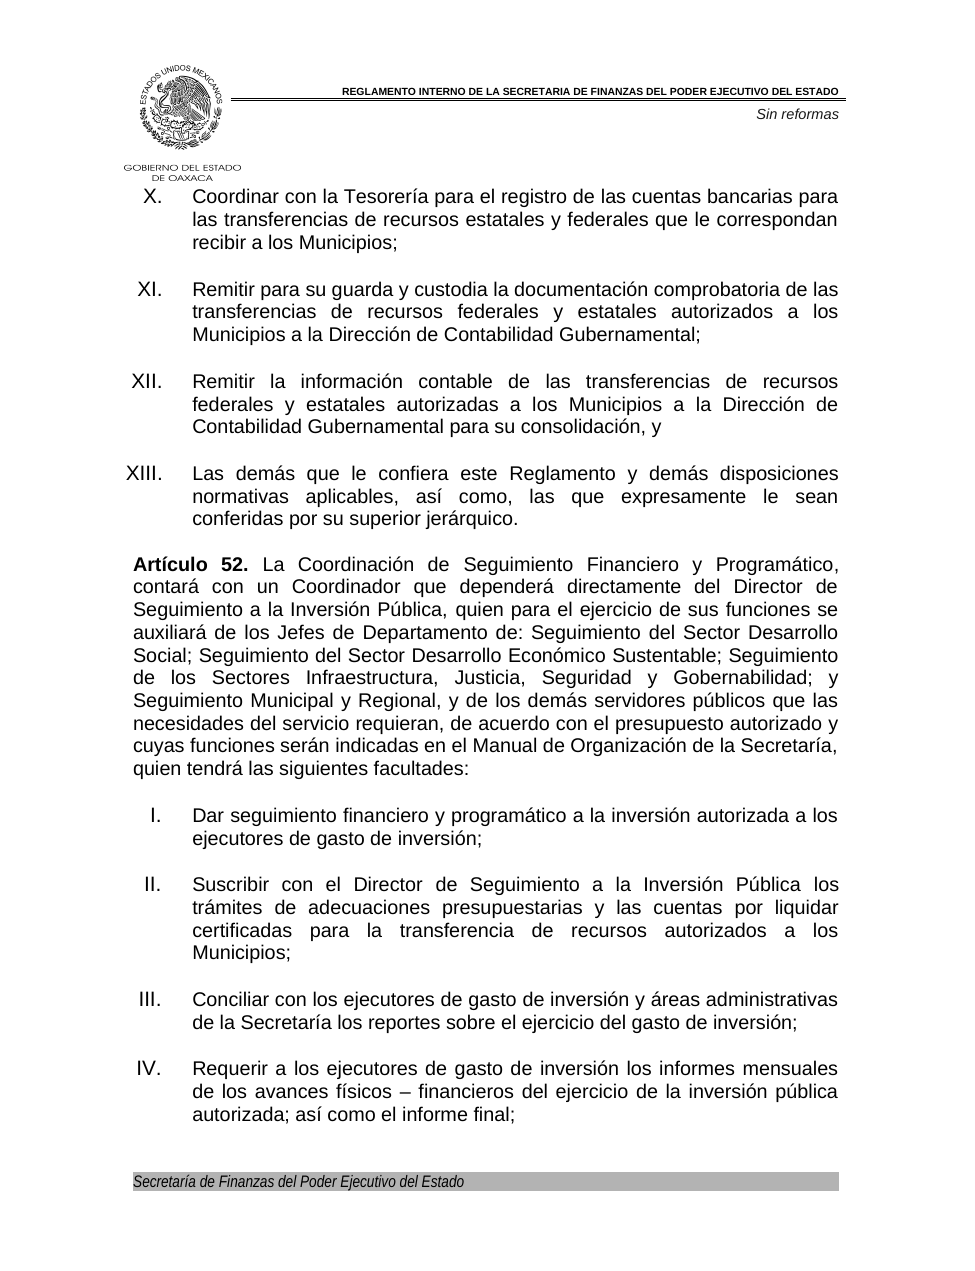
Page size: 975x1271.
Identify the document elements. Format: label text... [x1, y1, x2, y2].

picture [121, 62, 244, 184]
list Coordinar con la Tesorería para el registro de las cuentas bancarias para las transferencias de recursos estatales y federales que le correspondan recibir a los Municipios; [162, 184, 839, 254]
list Dar seguimiento financiero y programático a la inversión autorizada a los ejecutores de gasto de inversión; [161, 802, 839, 849]
list Suscribir con el Director de Seguimiento a la Inversión Pública los trámites de adecuaciones presupuestarias y las cuentas por liquidar certificadas para la transferencia de recursos autorizados a los Municipios; [161, 872, 839, 964]
list Remitir para su guarda y custodia la documentación comprobatoria de las transferencias de recursos federales y estatales autorizados a los Municipios a la Dirección de Contabilidad Gubernamental; [162, 276, 839, 346]
list Remitir la información contable de las transferencias de recursos federales y estatales autorizadas a los Municipios a la Dirección de Contabilidad Gubernamental para su consolidación, y [162, 368, 839, 438]
list Conciliar con los ejecutores de gasto de inversión y áreas administrativas de la Secretaría los reportes sobre el ejercicio del gasto de inversión; [161, 987, 839, 1033]
text Artículo 52. La Coordinación de Seguimiento Financiero y Programático, contará con un Coordinador que dependerá directamente del Director de Seguimiento a la Inversión Pública, quien para el ejercicio de sus funciones se auxiliará de los Jefes de Departamento de: Seguimiento del Sector Desarrollo Social; Seguimiento del Sector Desarrollo Económico Sustentable; Seguimiento de los Sectores Infraestructura, Justicia, Seguridad y Gobernabilidad; y Seguimiento Municipal y Regional, y de los demás servidores públicos que las necesidades del servicio requieran, de acuerdo con el presupuesto autorizado y cuyas funciones serán indicadas en el Manual de Organización de la Secretaría, quien tendrá las siguientes facultades: [133, 553, 839, 780]
list Las demás que le confiera este Reglamento y demás disposiciones normativas aplicables, así como, las que expresamente le sean conferidas por su superior jerárquico. [162, 461, 839, 530]
list Requerir a los ejecutores de gasto de inversión los informes mensuales de los avances físicos – financieros del ejercicio de la inversión pública autorizada; así como el informe final; [161, 1056, 839, 1125]
